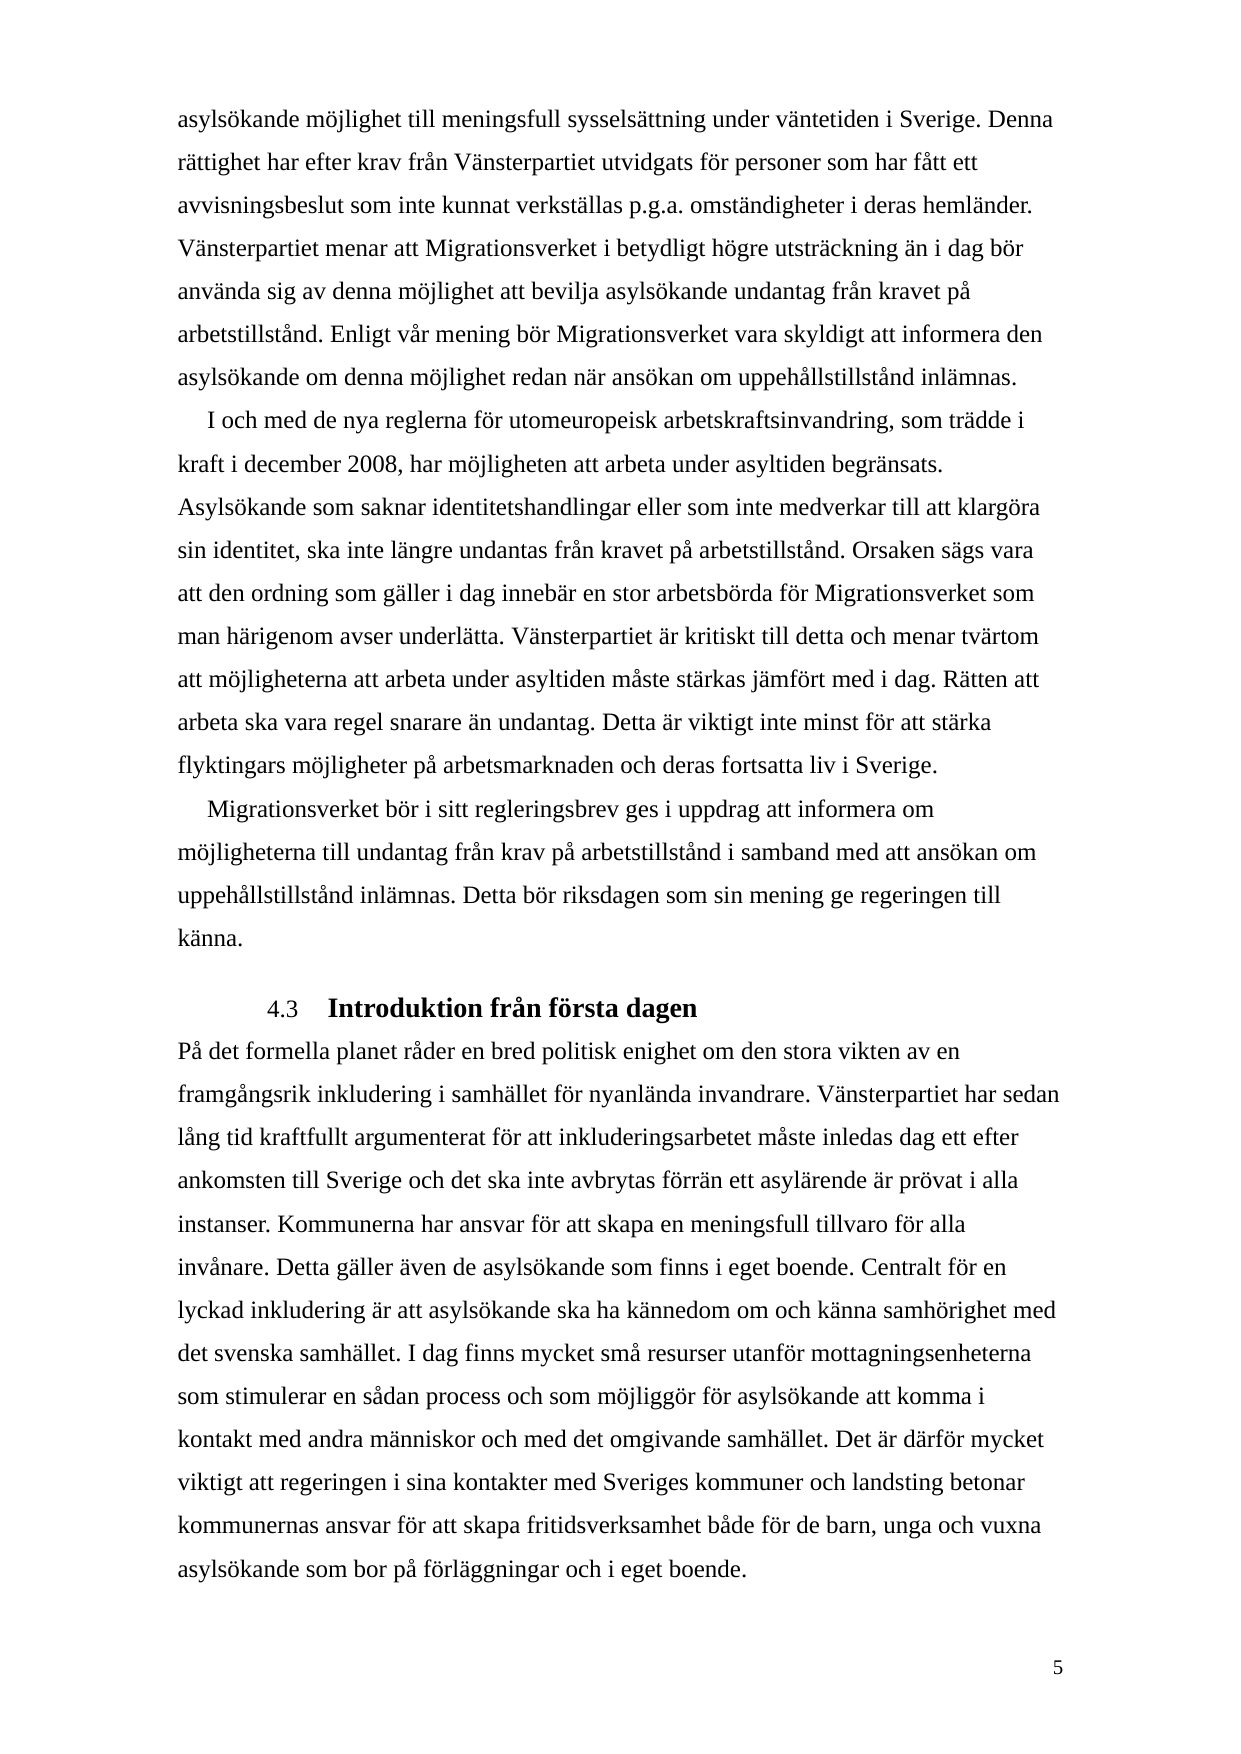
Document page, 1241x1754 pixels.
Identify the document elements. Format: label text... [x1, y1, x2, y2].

text Migrationsverket bör i sitt regleringsbrev ges i uppdrag att informera om möjligheterna till undantag från krav på arbetstillstånd i samband med att ansökan om uppehållstillstånd inlämnas. Detta bör riksdagen som sin mening ge regeringen till känna. [177, 794, 1063, 952]
subtitle Introduktion från första dagen [237, 991, 1063, 1024]
text På det formella planet råder en bred politisk enighet om den stora vikten av en framgångsrik inkludering i samhället för nyanlända invandrare. Vänsterpartiet har sedan lång tid kraftfullt argumenterat för att inkluderingsarbetet måste inledas dag ett efter ankomsten till Sverige och det ska inte avbrytas förrän ett asylärende är prövat i alla instanser. Kommunerna har ansvar för att skapa en meningsfull tillvaro för alla invånare. Detta gäller även de asylsökande som finns i eget boende. Centralt för en lyckad inkludering är att asylsökande ska ha kännedom om och känna samhörighet med det svenska samhället. I dag finns mycket små resurser utanför mottagningsenheterna som stimulerar en sådan process och som möjliggör för asylsökande att komma i kontakt med andra människor och med det omgivande samhället. Det är därför mycket viktigt att regeringen i sina kontakter med Sveriges kommuner och landsting betonar kommunernas ansvar för att skapa fritidsverksamhet både för de barn, unga och vuxna asylsökande som bor på förläggningar och i eget boende. [177, 1036, 1063, 1582]
text I och med de nya reglerna för utomeuropeisk arbetskraftsinvandring, som trädde i kraft i december 2008, har möjligheten att arbeta under asyltiden begränsats. Asylsökande som saknar identitetshandlingar eller som inte medverkar till att klargöra sin identitet, ska inte längre undantas från kravet på arbetstillstånd. Orsaken sägs vara att den ordning som gäller i dag innebär en stor arbetsbörda för Migrationsverket som man härigenom avser underlätta. Vänsterpartiet är kritiskt till detta och menar tvärtom att möjligheterna att arbeta under asyltiden måste stärkas jämfört med i dag. Rätten att arbeta ska vara regel snarare än undantag. Detta är viktigt inte minst för att stärka flyktingars möjligheter på arbetsmarknaden och deras fortsatta liv i Sverige. [177, 406, 1063, 779]
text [177, 104, 1063, 391]
